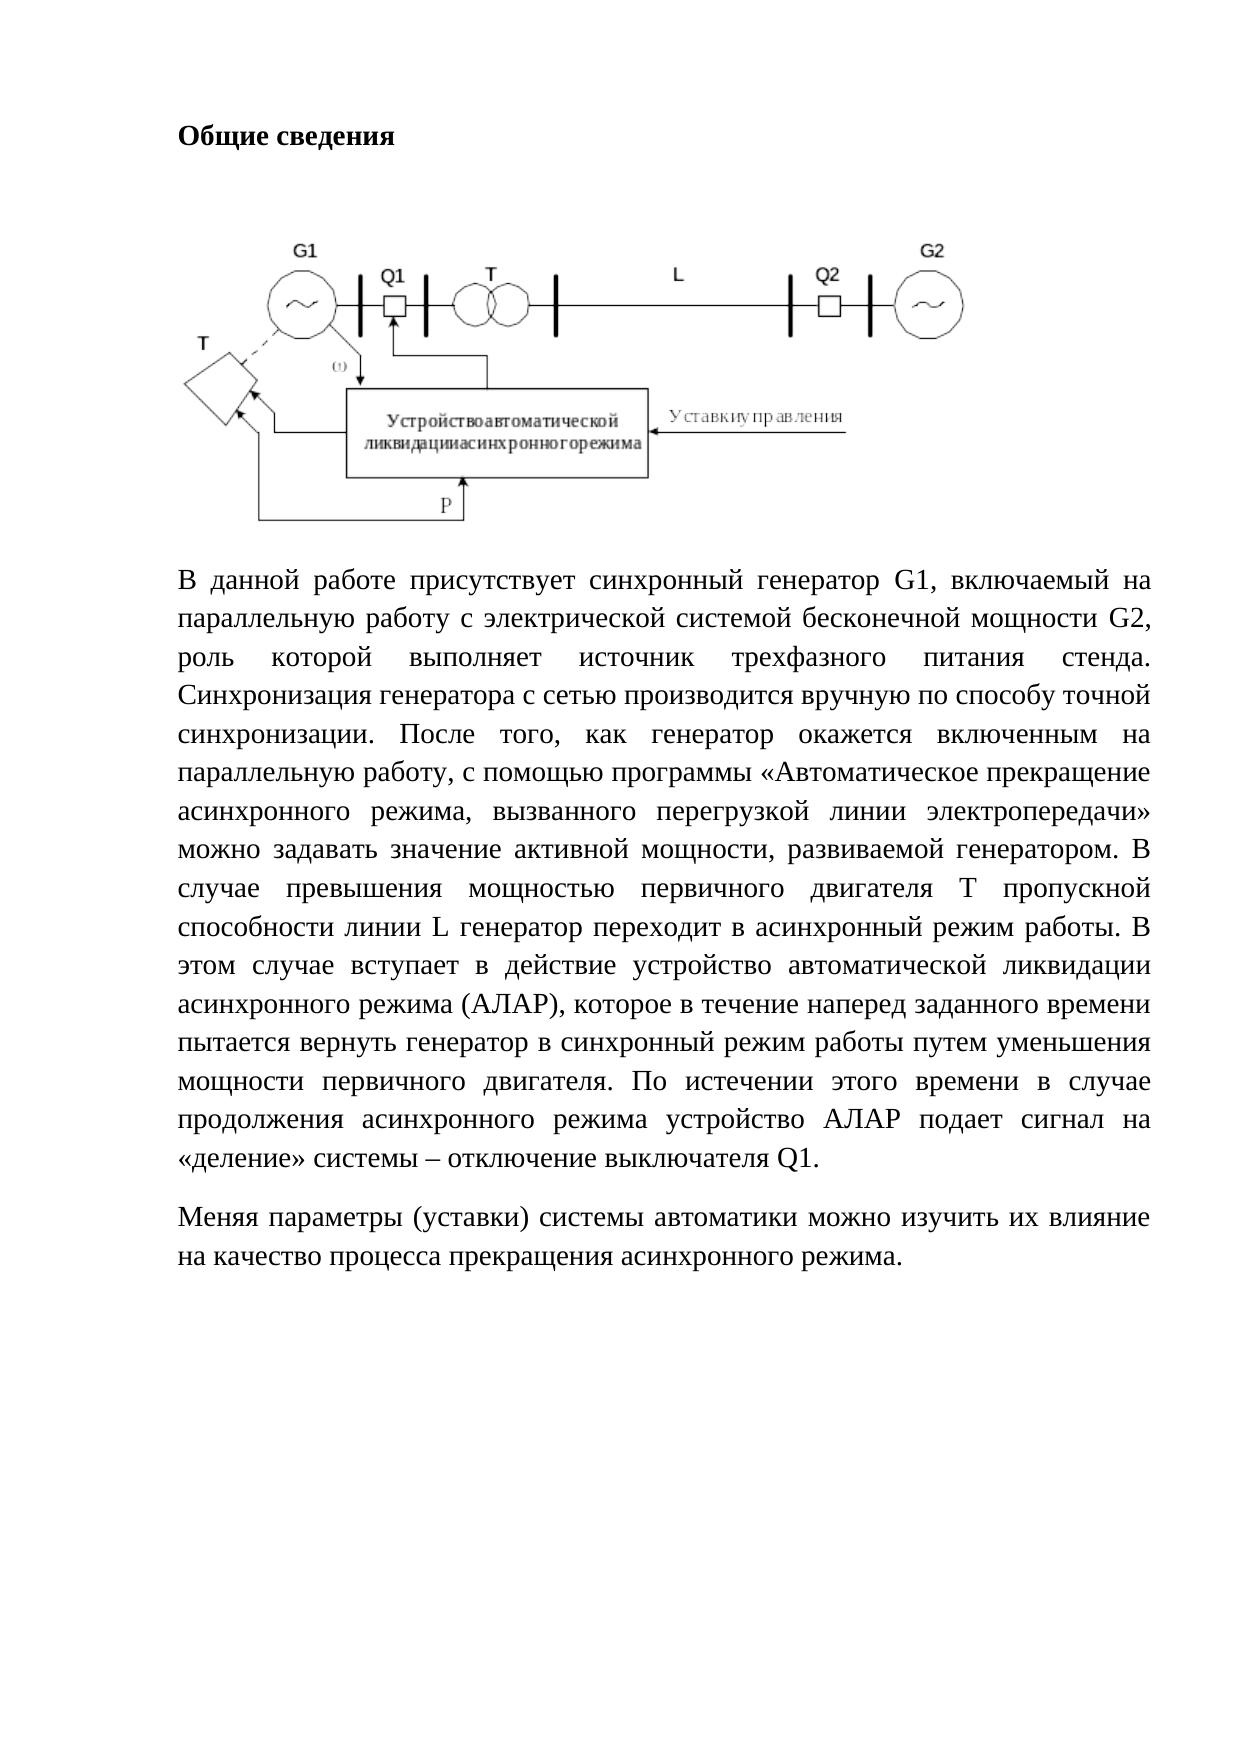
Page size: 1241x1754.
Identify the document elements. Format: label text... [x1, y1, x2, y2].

text В данной работе присутствует синхронный генератор G1, включаемый на параллельную работу с электрической системой бесконечной мощности G2, роль которой выполняет источник трехфазного питания стенда. Синхронизация генератора с сетью производится вручную по способу точной синхронизации. После того, как генератор окажется включенным на параллельную работу, с помощью программы «Автоматическое прекращение асинхронного режима, вызванного перегрузкой линии электропередачи» можно задавать значение активной мощности, развиваемой генератором. В случае превышения мощностью первичного двигателя Т пропускной способности линии L генератор переходит в асинхронный режим работы. В этом случае вступает в действие устройство автоматической ликвидации асинхронного режима (АЛАР), которое в течение наперед заданного времени пытается вернуть генератор в синхронный режим работы путем уменьшения мощности первичного двигателя. По истечении этого времени в случае продолжения асинхронного режима устройство АЛАР подает сигнал на «деление» системы – отключение выключателя Q1. [177, 562, 1152, 1173]
text Общие сведения [177, 118, 1152, 152]
text Меняя параметры (уставки) системы автоматики можно изучить их влияние на качество процесса прекращения асинхронного режима. [177, 1199, 1152, 1271]
